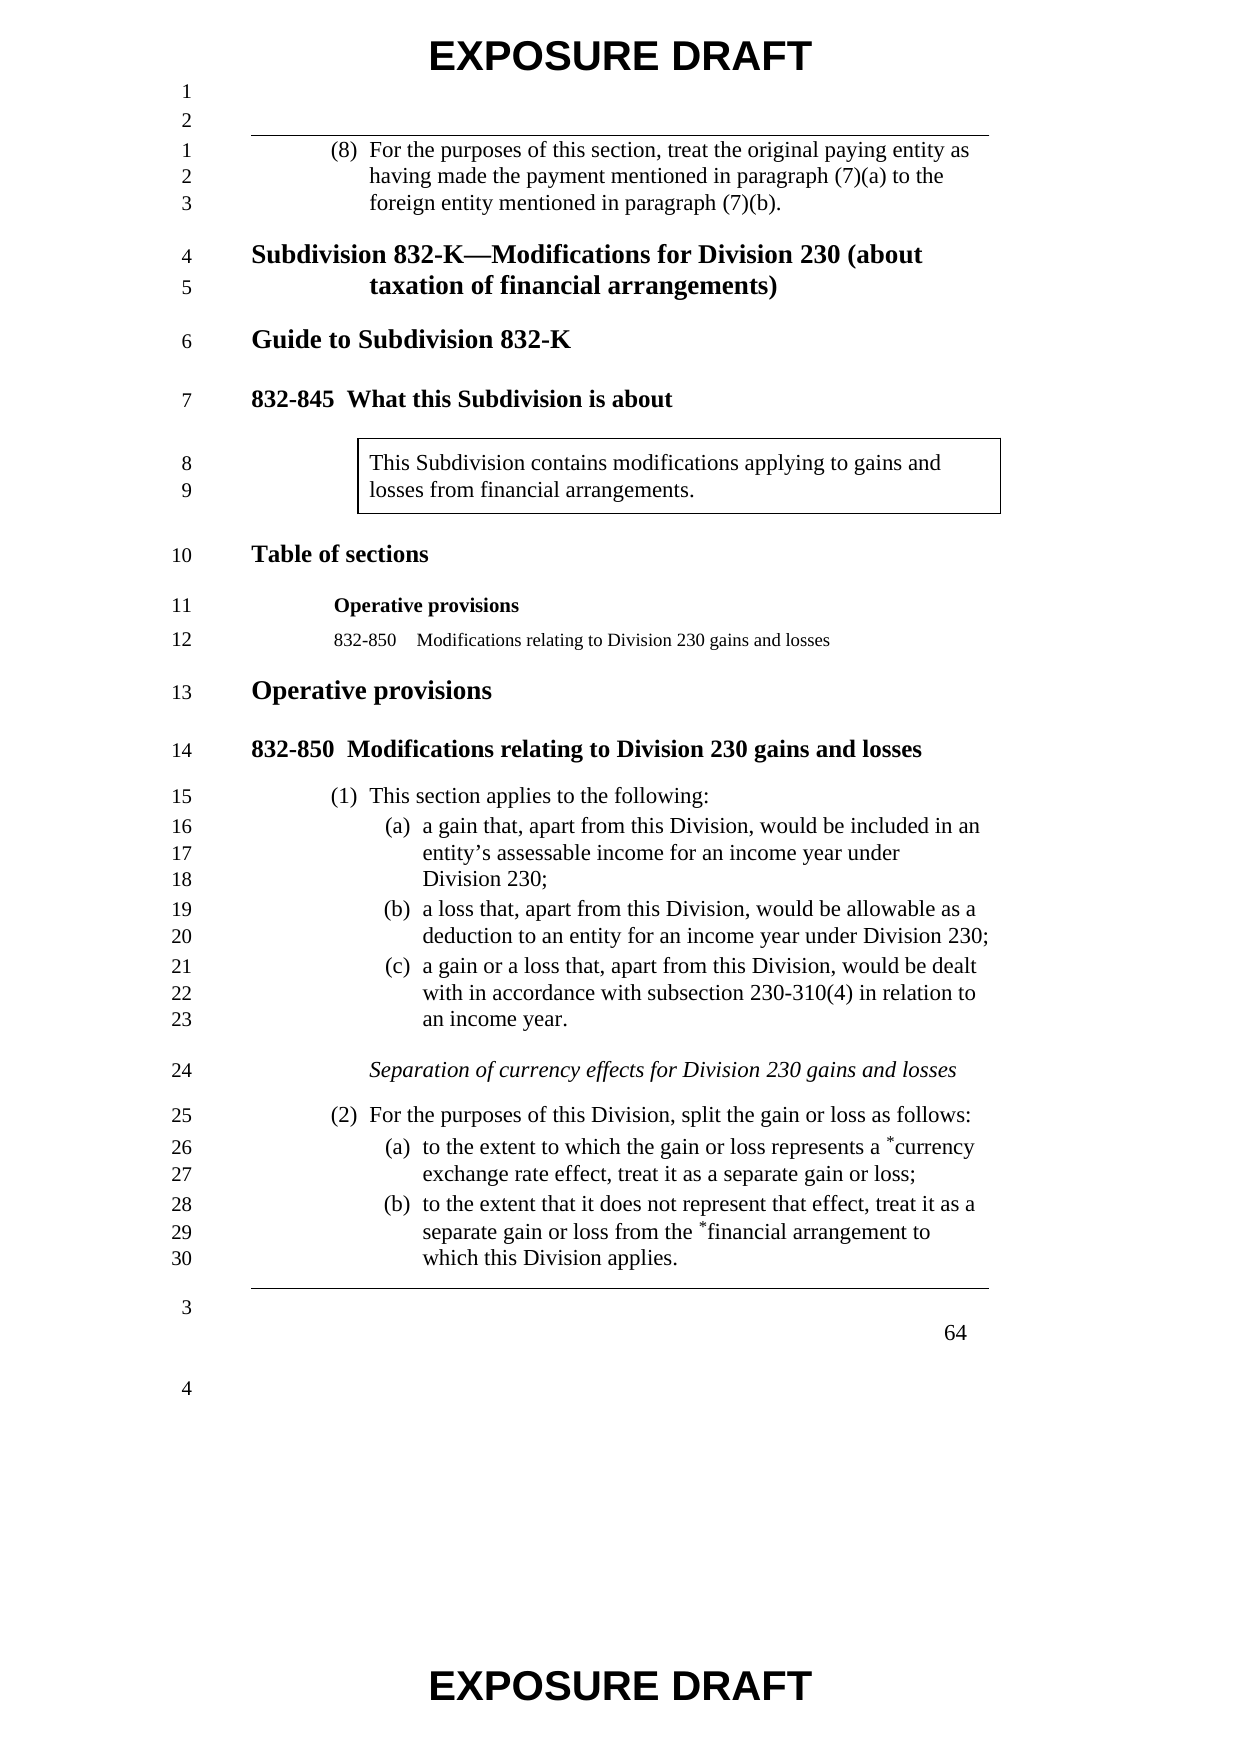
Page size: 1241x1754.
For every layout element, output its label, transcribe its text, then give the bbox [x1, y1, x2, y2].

text Operative provisions [251, 674, 989, 705]
text 832-850 Modifications relating to Division 230 gains and losses [334, 629, 989, 651]
text 832-845 What this Subdivision is about [251, 384, 989, 412]
subtitle Operative provisions [334, 593, 989, 617]
text This Subdivision contains modifications applying to gains and losses from financial arrangements. [359, 439, 1000, 513]
text Separation of currency effects for Division 230 gains and losses [369, 1056, 989, 1083]
text (a) a gain that, apart from this Division, would be included in an entity’s assessable income for an income year under Division 230; [251, 812, 989, 891]
text (1) This section applies to the following: [251, 782, 989, 808]
text (a) to the extent to which the gain or loss represents a *currency exchange rate effect, treat it as a separate gain or loss; [251, 1132, 989, 1186]
text (b) to the extent that it does not represent that effect, treat it as a separate gain or loss from the *financial arrangement to which this Division applies. [251, 1190, 989, 1271]
text Guide to Subdivision 832-K [251, 323, 989, 354]
text (8) For the purposes of this section, treat the original paying entity as having made the payment mentioned in paragraph (7)(a) to the foreign entity mentioned in paragraph (7)(b). [251, 136, 989, 215]
subtitle Table of sections [251, 539, 989, 568]
text (c) a gain or a loss that, apart from this Division, would be dealt with in accordance with subsection 230-310(4) in relation to an income year. [251, 952, 989, 1031]
text Subdivision 832-K—Modifications for Division 230 (about taxation of financial arrangements) [251, 238, 989, 300]
text (b) a loss that, apart from this Division, would be allowable as a deduction to an entity for an income year under Division 230; [251, 895, 989, 948]
text (2) For the purposes of this Division, split the gain or loss as follows: [251, 1101, 989, 1128]
text 832-850 Modifications relating to Division 230 gains and losses [251, 734, 989, 763]
